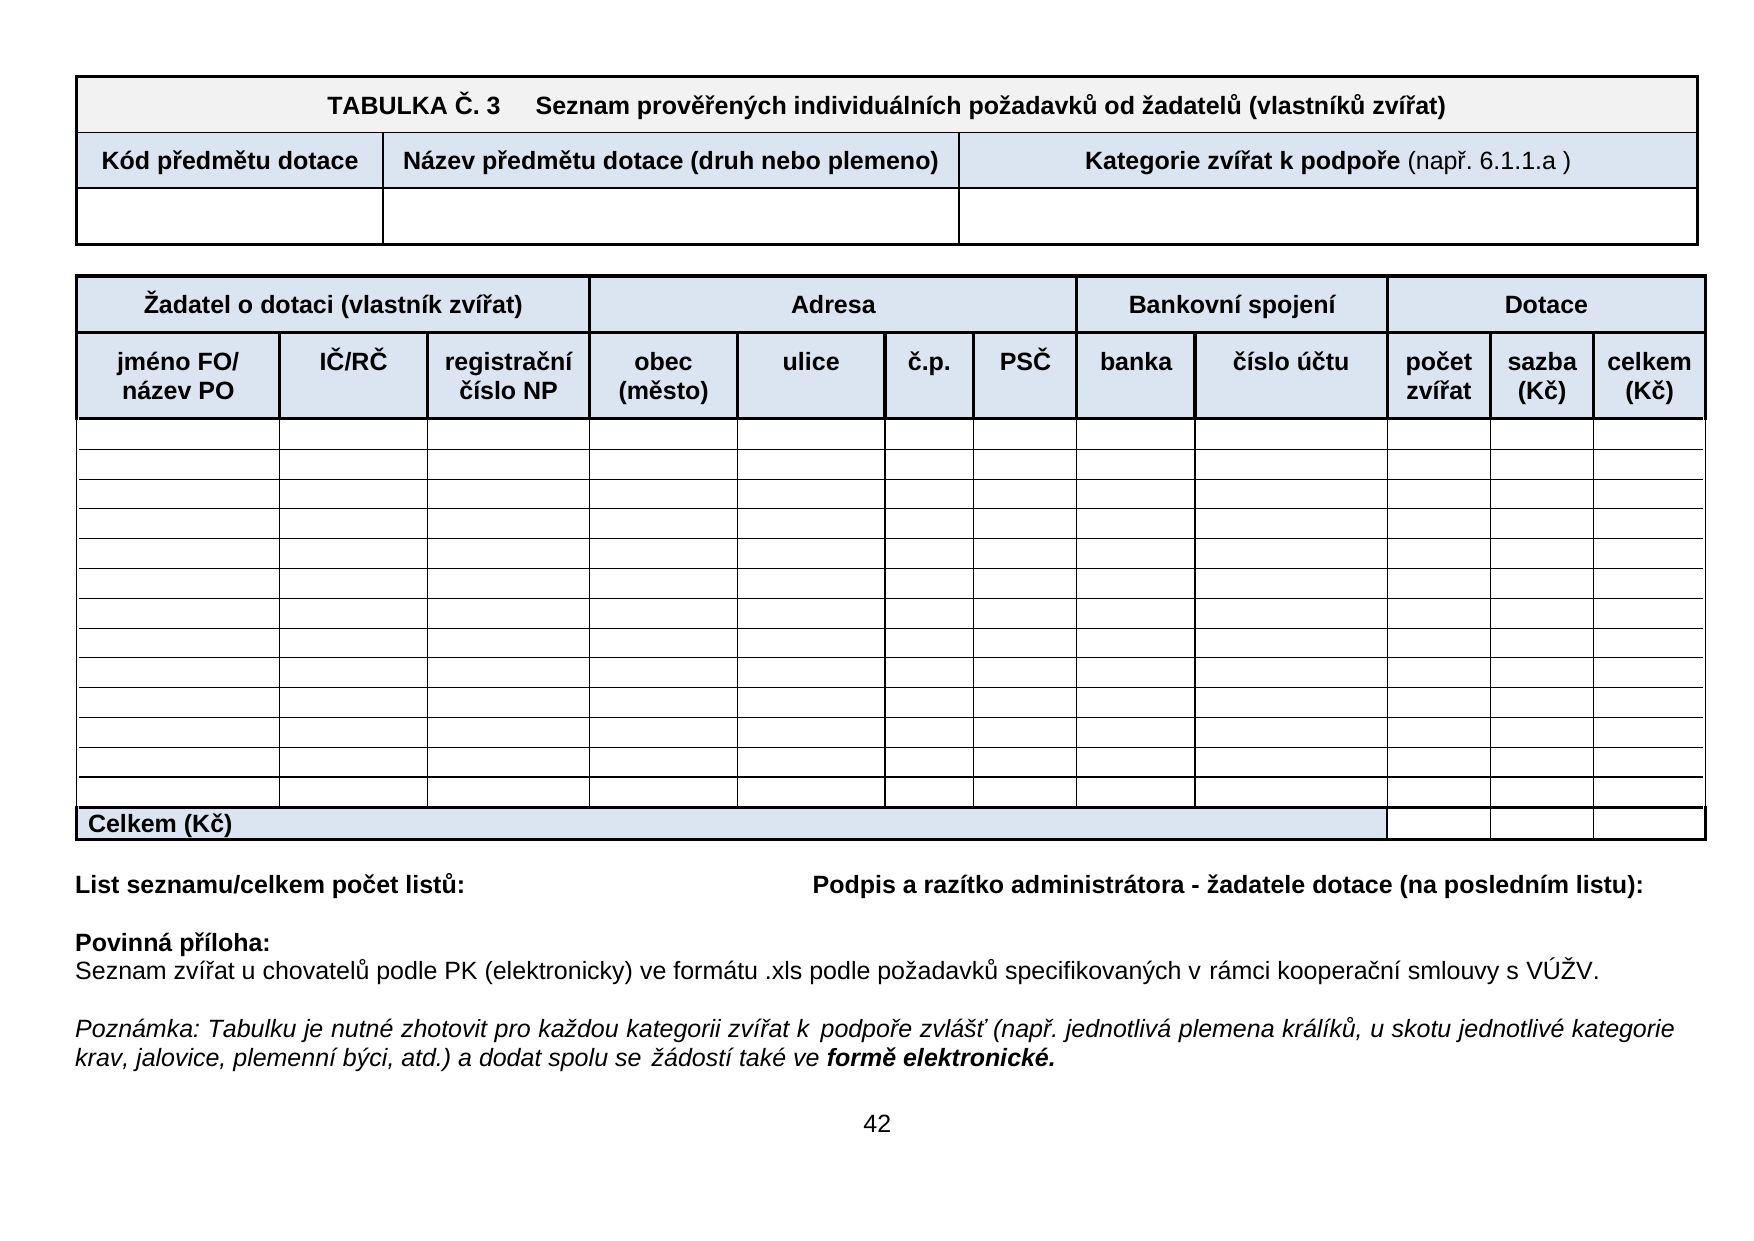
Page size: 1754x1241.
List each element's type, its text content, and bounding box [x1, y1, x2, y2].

table_cell [1077, 539, 1194, 568]
table_cell [77, 538, 279, 568]
table_cell [738, 599, 884, 627]
table_cell [77, 417, 279, 449]
table_cell [280, 420, 427, 449]
table_cell [1491, 688, 1593, 717]
table_cell [280, 480, 427, 508]
table_cell [428, 629, 589, 657]
table_header Tabulka č. 3 Seznam prověřených individuálních požadavků od žadatelů (vlastníků zvířat) [78, 78, 1696, 132]
table_cell [428, 569, 589, 598]
table_cell [974, 748, 1076, 776]
table_cell [77, 479, 279, 508]
table_cell [280, 778, 427, 806]
table_cell [1077, 778, 1194, 806]
table_cell [1594, 717, 1705, 747]
table_cell [428, 778, 589, 806]
table_cell [1388, 778, 1490, 806]
table_cell [1196, 420, 1387, 449]
table_cell [1388, 569, 1490, 598]
table_cell [77, 598, 279, 627]
table_cell [886, 539, 973, 568]
table_cell [1491, 569, 1593, 598]
table_cell [1491, 509, 1593, 538]
table_cell [428, 420, 589, 449]
table_cell [1594, 538, 1705, 568]
table_cell sazba (Kč) [1492, 334, 1592, 417]
table_cell [428, 748, 589, 776]
table_cell obec (město) [591, 334, 736, 417]
table_cell [77, 628, 279, 657]
table_cell [280, 748, 427, 776]
table_cell banka [1078, 334, 1193, 417]
table_cell [1196, 658, 1387, 687]
table_cell Kategorie zvířat k podpoře (např. 6.1.1.a ) [960, 133, 1696, 187]
text Povinná příloha: [75, 927, 1679, 956]
table_cell [1388, 688, 1490, 717]
table_cell [1491, 539, 1593, 568]
table_cell [974, 420, 1076, 449]
table_cell [1594, 568, 1705, 598]
table_cell [1077, 509, 1194, 538]
table_cell [77, 687, 279, 717]
table_cell [1491, 748, 1593, 776]
table_cell [590, 658, 737, 687]
table_cell [590, 539, 737, 568]
table_cell [886, 748, 973, 776]
table_cell [428, 599, 589, 627]
table_cell číslo účtu [1197, 334, 1386, 417]
table_cell [1077, 480, 1194, 508]
table_cell [886, 718, 973, 747]
table_cell [974, 599, 1076, 627]
table_cell [1491, 809, 1593, 838]
table_cell [1077, 718, 1194, 747]
table_cell [738, 480, 884, 508]
table_cell Kód předmětu dotace [78, 133, 382, 187]
table_cell [428, 450, 589, 478]
table_cell [590, 629, 737, 657]
table_cell [590, 748, 737, 776]
table_cell [1196, 629, 1387, 657]
table_header Dotace [1389, 278, 1704, 331]
table_cell jméno FO/ název PO [78, 334, 278, 417]
table_cell [1388, 658, 1490, 687]
table_cell [886, 658, 973, 687]
table_cell [1196, 509, 1387, 538]
table_cell [590, 450, 737, 478]
table_cell [1594, 598, 1705, 627]
table_cell [77, 747, 279, 776]
table_cell [1491, 450, 1593, 478]
table_cell [1077, 688, 1194, 717]
table_cell [1388, 599, 1490, 627]
table_cell [886, 480, 973, 508]
table_cell [1196, 688, 1387, 717]
table_cell [738, 778, 884, 806]
table_cell [77, 717, 279, 747]
table_cell [1388, 718, 1490, 747]
table_cell [77, 508, 279, 538]
table_cell [738, 748, 884, 776]
table_cell [738, 539, 884, 568]
table_cell [974, 718, 1076, 747]
table_cell [1077, 450, 1194, 478]
table_cell [1388, 480, 1490, 508]
table_cell [590, 778, 737, 806]
table_cell [1388, 450, 1490, 478]
table_cell [886, 629, 973, 657]
table_header Žadatel o dotaci (vlastník zvířat) [78, 278, 588, 331]
table_cell [1491, 778, 1593, 806]
table_cell [1388, 748, 1490, 776]
table_cell [974, 539, 1076, 568]
table_cell [1594, 479, 1705, 508]
table_cell [428, 658, 589, 687]
table_cell [78, 189, 382, 242]
table_cell [1491, 658, 1593, 687]
table_cell [886, 509, 973, 538]
table_cell [1196, 778, 1387, 806]
table_cell [1388, 539, 1490, 568]
table_cell PSČ [975, 334, 1075, 417]
table_cell [280, 658, 427, 687]
table_cell [738, 420, 884, 449]
table_cell [1594, 508, 1705, 538]
table_cell [1077, 420, 1194, 449]
table_cell ulice [739, 334, 883, 417]
table_cell [77, 568, 279, 598]
table_cell [738, 629, 884, 657]
table_cell [1594, 687, 1705, 717]
table_cell [1594, 747, 1705, 776]
table_cell [738, 569, 884, 598]
table_cell [886, 569, 973, 598]
table_cell [1594, 449, 1705, 478]
table_cell [1077, 748, 1194, 776]
table_cell [280, 539, 427, 568]
table_cell [738, 688, 884, 717]
table_cell [886, 599, 973, 627]
table_cell [1196, 450, 1387, 478]
table_cell [280, 569, 427, 598]
table_header Bankovní spojení [1078, 278, 1386, 331]
table_cell [1491, 629, 1593, 657]
table_cell [590, 569, 737, 598]
table_cell [974, 569, 1076, 598]
text Poznámka: Tabulku je nutné zhotovit pro každou kategorii zvířat k podpoře zvlášť (např. jednotlivá plemena králíků, u skotu jednotlivé kategorie krav, jalovice, plemenní býci, atd.) a dodat spolu se žádostí také ve formě elektronické. [75, 1014, 1679, 1071]
table_cell [428, 688, 589, 717]
table_cell Název předmětu dotace (druh nebo plemeno) [384, 133, 958, 187]
table_cell [974, 450, 1076, 478]
table_cell [280, 450, 427, 478]
table_cell [590, 480, 737, 508]
table_cell [886, 420, 973, 449]
text Seznam zvířat u chovatelů podle PK (elektronicky) ve formátu .xls podle požadavků specifikovaných v rámci kooperační smlouvy s VÚŽV. [75, 956, 1679, 985]
table_cell [1077, 658, 1194, 687]
table_cell [738, 658, 884, 687]
table_cell [738, 718, 884, 747]
table_cell celkem (Kč) [1595, 334, 1704, 417]
table_cell [280, 718, 427, 747]
table_cell [590, 509, 737, 538]
table_cell [738, 509, 884, 538]
table_cell [1491, 420, 1593, 449]
table_cell [77, 449, 279, 478]
table_cell [384, 189, 958, 242]
table_cell [974, 688, 1076, 717]
table_cell [738, 450, 884, 478]
table_cell [1196, 599, 1387, 627]
table_cell [1196, 748, 1387, 776]
table_cell [77, 776, 279, 806]
table_cell [974, 629, 1076, 657]
table_cell [428, 509, 589, 538]
table_cell [1196, 569, 1387, 598]
table_cell [960, 189, 1696, 242]
table_cell [974, 480, 1076, 508]
table_cell [428, 480, 589, 508]
table_cell registrační číslo NP [429, 334, 588, 417]
table_cell [1196, 718, 1387, 747]
table_cell [280, 599, 427, 627]
table_cell [590, 599, 737, 627]
table_cell [1077, 599, 1194, 627]
table_cell IČ/RČ [281, 334, 426, 417]
table_cell [1388, 509, 1490, 538]
table_cell [1196, 539, 1387, 568]
table_cell počet zvířat [1389, 334, 1489, 417]
table_cell [1077, 629, 1194, 657]
table_cell [428, 718, 589, 747]
table_cell [590, 688, 737, 717]
table_cell [1388, 629, 1490, 657]
table_cell [1594, 417, 1705, 449]
table_cell [1388, 809, 1490, 838]
table_cell [1388, 420, 1490, 449]
table_cell [77, 657, 279, 687]
table_cell Celkem (Kč) [78, 806, 1386, 838]
table_cell [886, 778, 973, 806]
table_cell [590, 718, 737, 747]
table_cell [1594, 628, 1705, 657]
table_header Adresa [591, 278, 1075, 331]
table_cell [886, 450, 973, 478]
table_cell [1491, 480, 1593, 508]
table_cell [1491, 718, 1593, 747]
table_cell [1594, 776, 1705, 806]
table_cell [1491, 599, 1593, 627]
table_cell [974, 509, 1076, 538]
table_cell [428, 539, 589, 568]
table_cell [974, 658, 1076, 687]
table_cell [1594, 657, 1705, 687]
table_cell [1196, 480, 1387, 508]
table_cell [590, 420, 737, 449]
table_cell [1077, 569, 1194, 598]
table_cell č.p. [887, 334, 972, 417]
table_cell [280, 509, 427, 538]
table_cell [280, 688, 427, 717]
table_cell [974, 778, 1076, 806]
table_cell [886, 688, 973, 717]
text List seznamu/celkem počet listů: Podpis a razítko administrátora - žadatele dotace (na posledním listu): [75, 870, 1679, 899]
table_cell [1594, 806, 1704, 838]
table_cell [280, 629, 427, 657]
